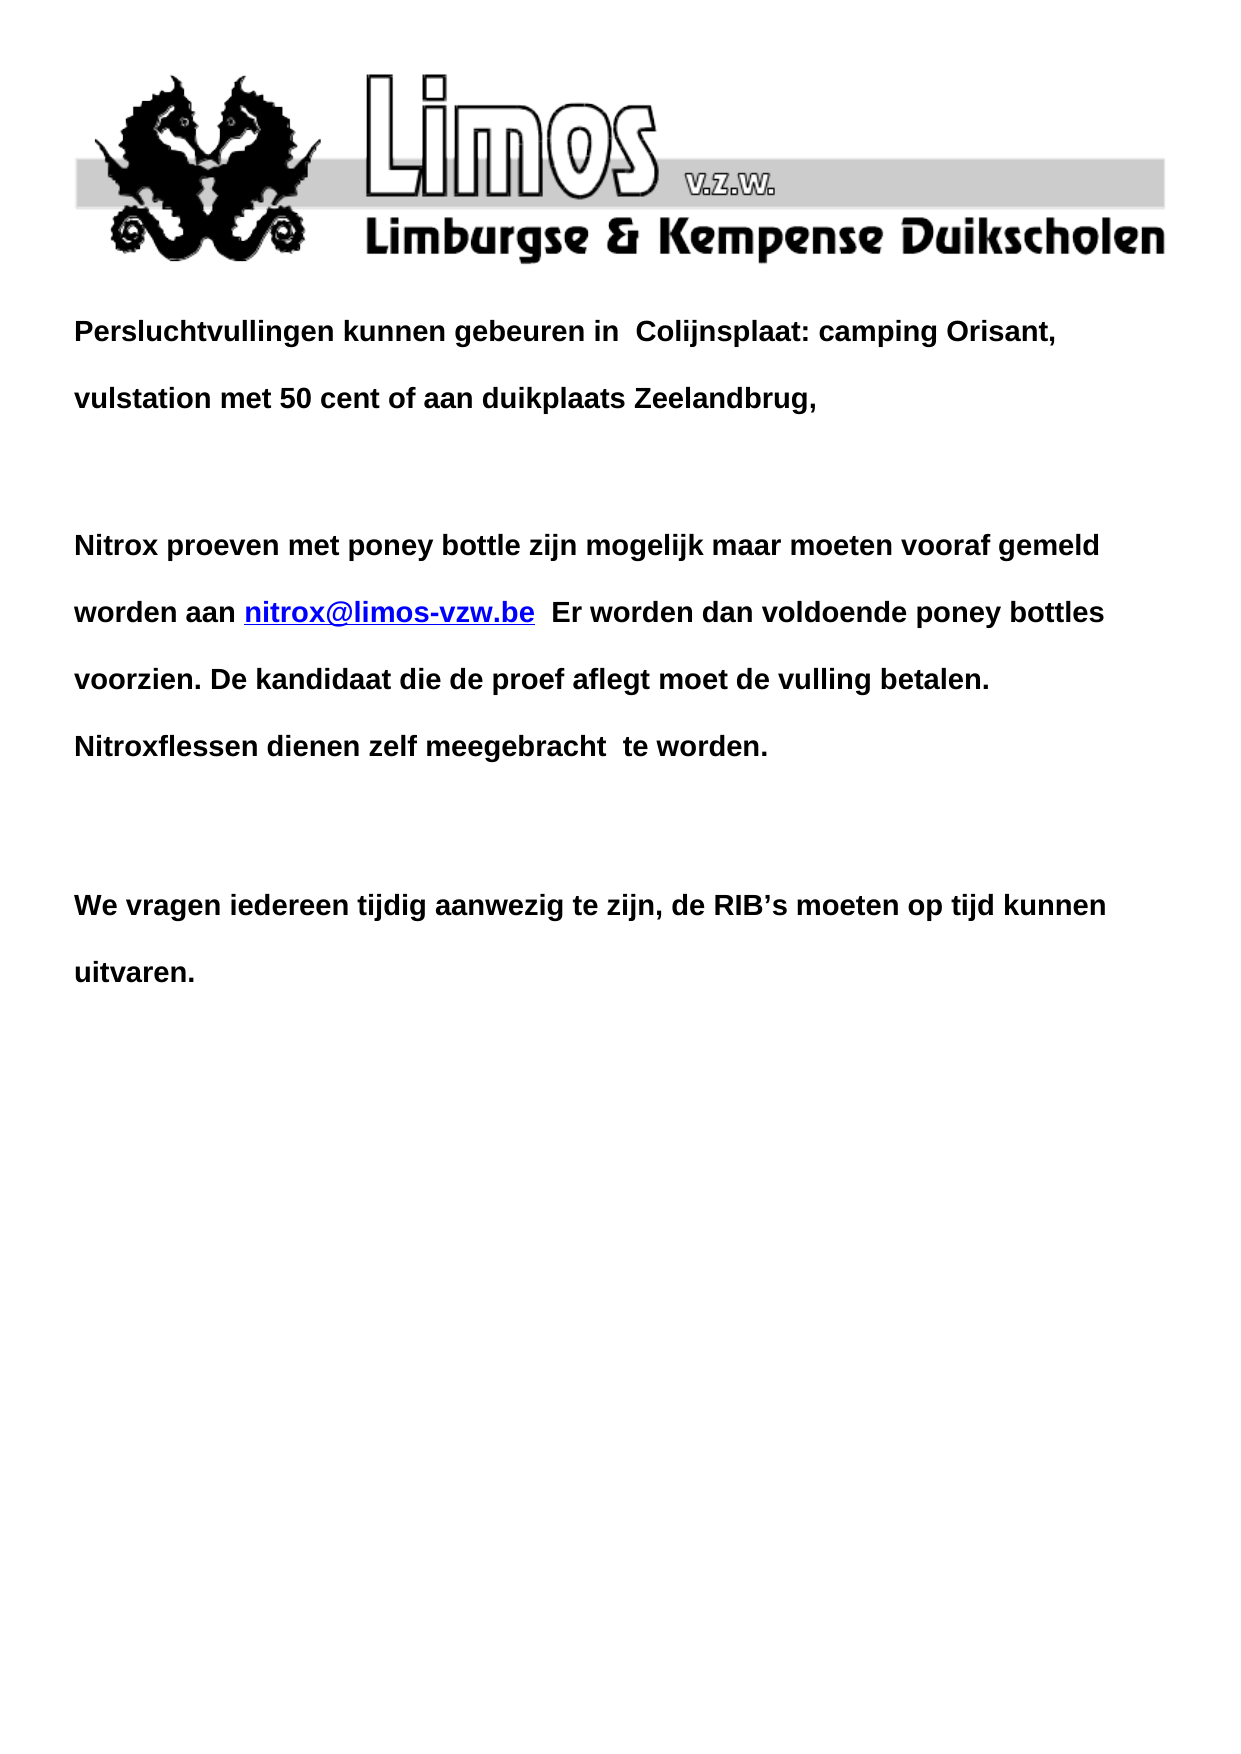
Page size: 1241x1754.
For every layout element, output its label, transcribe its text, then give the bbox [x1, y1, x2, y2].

text We vragen iedereen tijdig aanwezig te zijn, de RIB’s moeten op tijd kunnen uitvaren. [74, 888, 1166, 988]
text Persluchtvullingen kunnen gebeuren in Colijnsplaat: camping Orisant, vulstation met 50 cent of aan duikplaats Zeelandbrug, [74, 314, 1166, 414]
text Nitrox proeven met poney bottle zijn mogelijk maar moeten vooraf gemeld worden aan nitrox@limos-vzw.be Er worden dan voldoende poney bottles voorzien. De kandidaat die de proef aflegt moet de vulling betalen. Nitroxflessen dienen zelf meegebracht te worden. [74, 460, 1166, 762]
